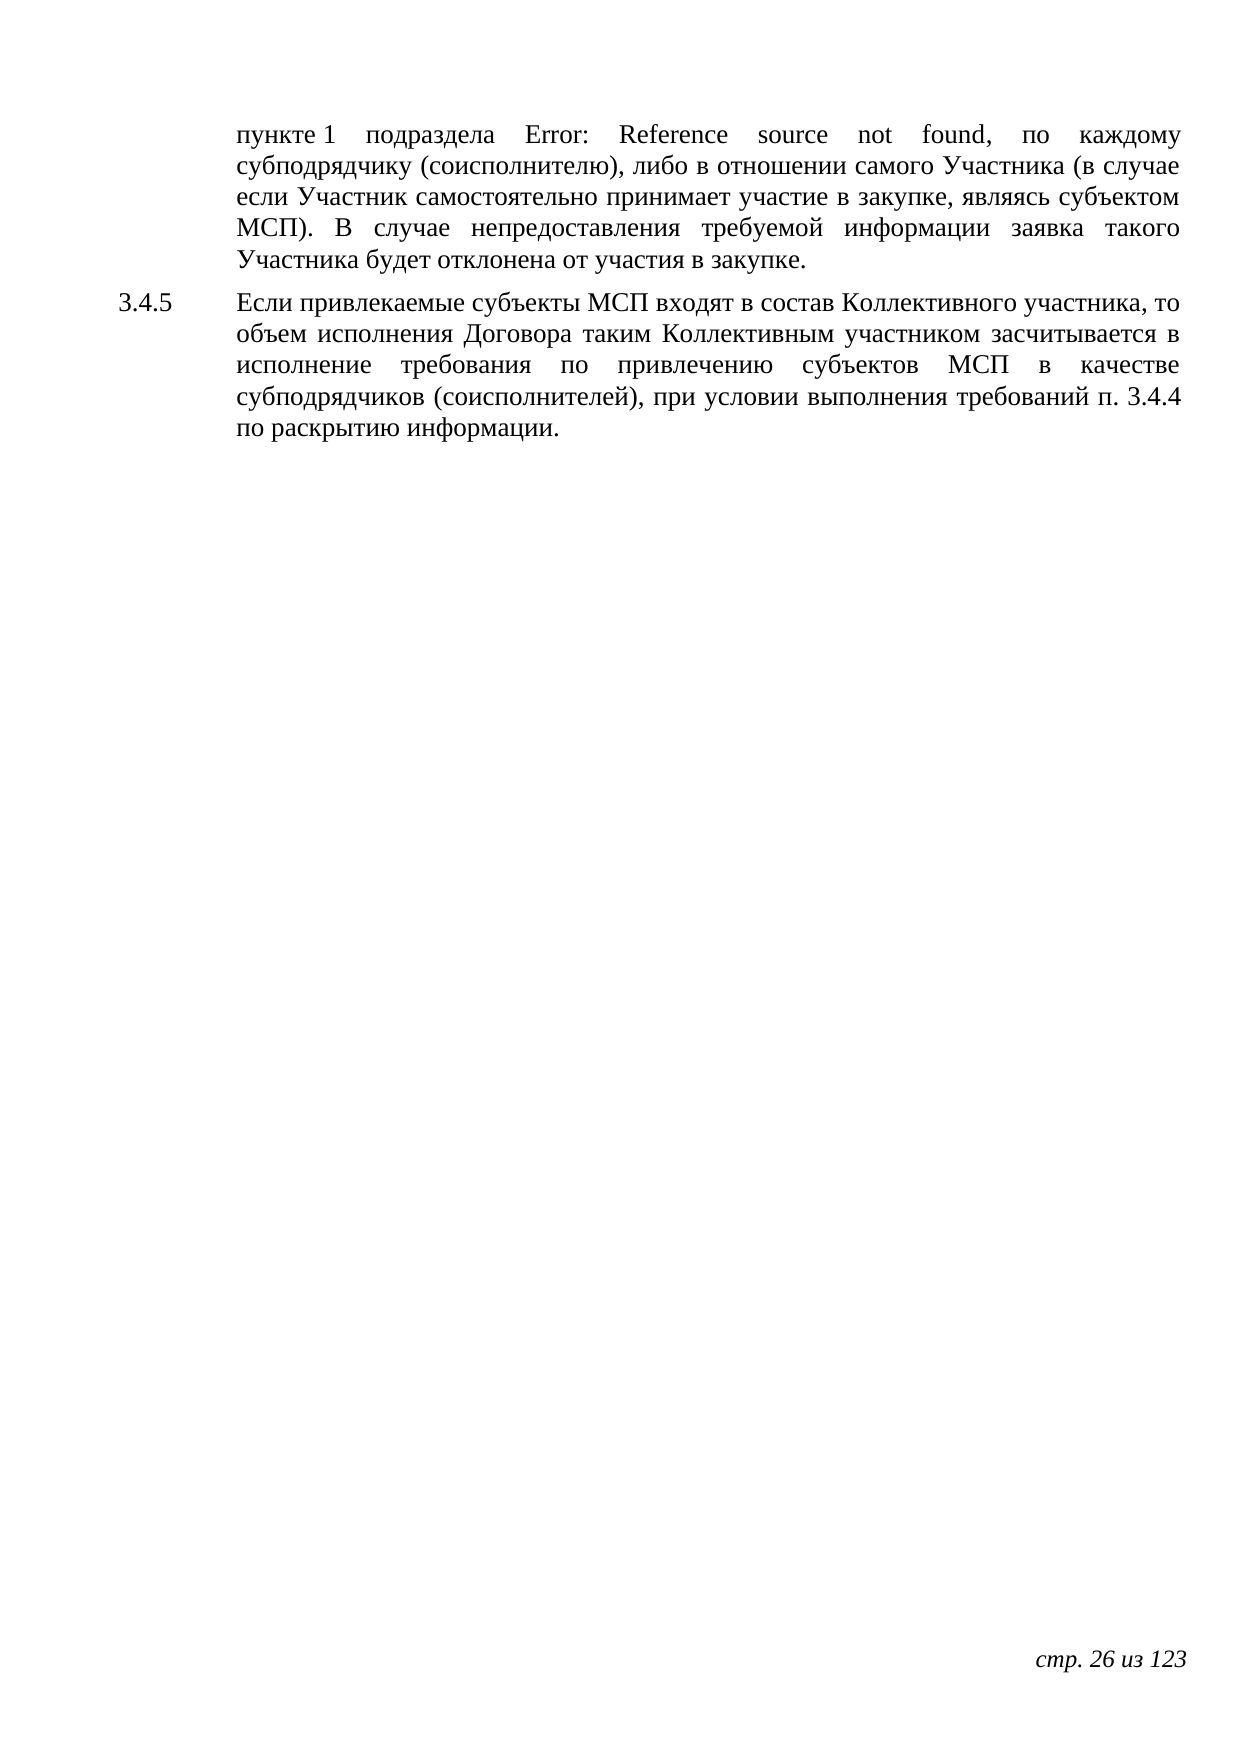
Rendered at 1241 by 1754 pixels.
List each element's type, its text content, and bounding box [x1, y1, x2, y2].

text Если привлекаемые субъекты МСП входят в состав Коллективного участника, то объем исполнения Договора таким Коллективным участником засчитывается в исполнение требования по привлечению субъектов МСП в качестве субподрядчиков (соисполнителей), при условии выполнения требований п. 3.4.4 по раскрытию информации. [118, 286, 1181, 442]
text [118, 118, 1181, 274]
